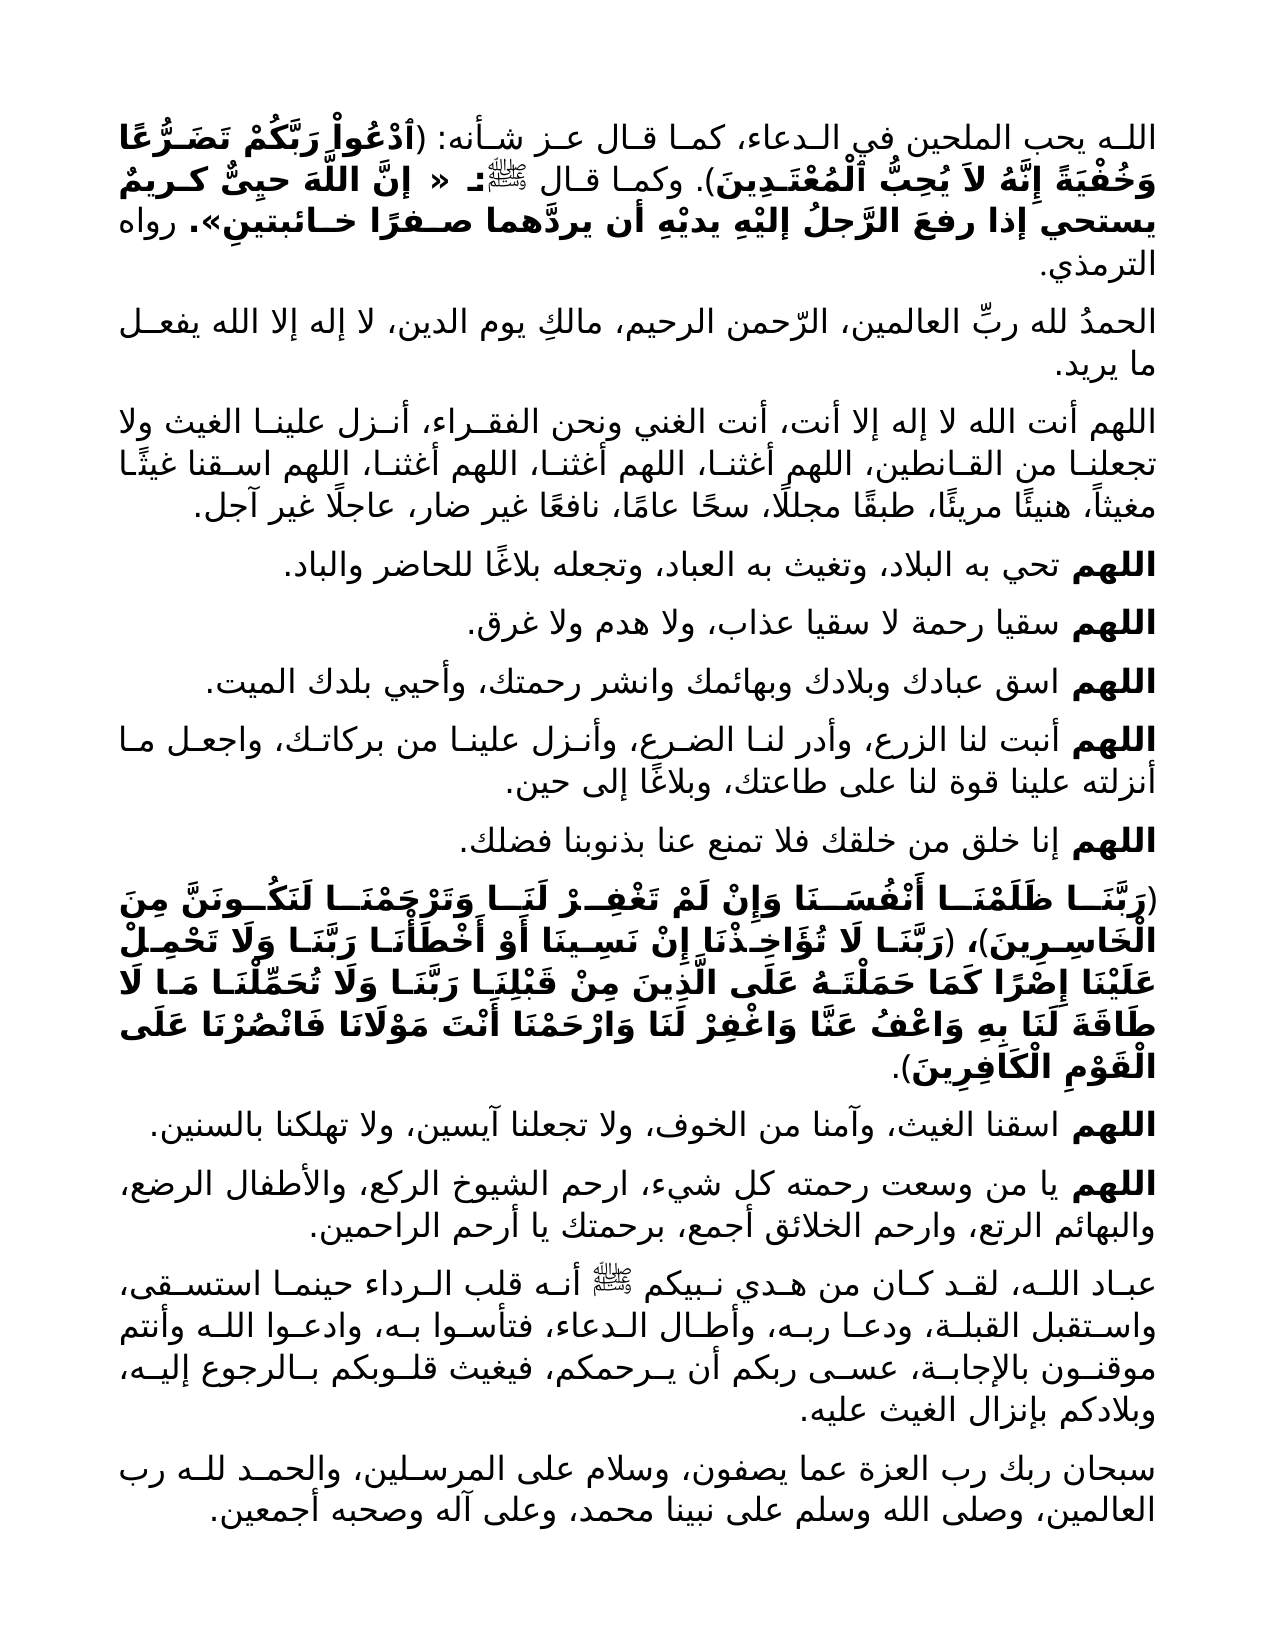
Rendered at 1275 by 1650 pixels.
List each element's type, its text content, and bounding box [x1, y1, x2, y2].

text اللهم يا من وسعت رحمته كل شيء، ارحم الشيوخ الركع، والأطفال الرضع، والبهائم الرتع، وارحم الخلائق أجمع، برحمتك يا أرحم الراحمين. [118, 1164, 1157, 1245]
text اللهم اسق عبادك وبلادك وبهائمك وانشر رحمتك، وأحيي بلدك الميت. [118, 662, 1157, 701]
text الحمدُ لله ربِّ العالمين، الرّحمن الرحيم، مالكِ يوم الدين، لا إله إلا الله يفعل ما يريد. [118, 303, 1157, 383]
text اللهم أنبت لنا الزرع، وأدر لنا الضرع، وأنزل علينا من بركاتك، واجعل ما أنزلته علينا قوة لنا على طاعتك، وبلاغًا إلى حين. [118, 721, 1157, 802]
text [118, 118, 1157, 283]
text ﴿رَبَّنَا ظَلَمْنَا أَنْفُسَنَا وَإِنْ لَمْ تَغْفِرْ لَنَا وَتَرْحَمْنَا لَنَكُونَنَّ مِنَ الْخَاسِرِينَ﴾، ﴿رَبَّنَا لَا تُؤَاخِذْنَا إِنْ نَسِينَا أَوْ أَخْطَأْنَا رَبَّنَا وَلَا تَحْمِلْ عَلَيْنَا إِصْرًا كَمَا حَمَلْتَهُ عَلَى الَّذِينَ مِنْ قَبْلِنَا رَبَّنَا وَلَا تُحَمِّلْنَا مَا لَا طَاقَةَ لَنَا بِهِ وَاعْفُ عَنَّا وَاغْفِرْ لَنَا وَارْحَمْنَا أَنْتَ مَوْلَانَا فَانْصُرْنَا عَلَى الْقَوْمِ الْكَافِرِينَ﴾. [118, 880, 1157, 1086]
text عباد الله، لقد كان من هدي نبيكم ﷺ أنه قلب الرداء حينما استسقى، واستقبل القبلة، ودعا ربه، وأطال الدعاء، فتأسوا به، وادعوا الله وأنتم موقنون بالإجابة، عسى ربكم أن يرحمكم، فيغيث قلوبكم بالرجوع إليه، وبلادكم بإنزال الغيث عليه. [118, 1265, 1157, 1429]
text اللهم أنت الله لا إله إلا أنت، أنت الغني ونحن الفقراء، أنزل علينا الغيث ولا تجعلنا من القانطين، اللهم أغثنا، اللهم أغثنا، اللهم أغثنا، اللهم اسقنا غيثًا مغيثاً، هنيئًا مريئًا، طبقًا مجللًا، سحًا عامًا، نافعًا غير ضار، عاجلًا غير آجل. [118, 403, 1157, 526]
text سبحان ربك رب العزة عما يصفون، وسلام على المرسلين، والحمد لله رب العالمين، وصلى الله وسلم على نبينا محمد، وعلى آله وصحبه أجمعين. [118, 1449, 1157, 1530]
text اللهم إنا خلق من خلقك فلا تمنع عنا بذنوبنا فضلك. [118, 821, 1157, 860]
text اللهم سقيا رحمة لا سقيا عذاب، ولا هدم ولا غرق. [118, 604, 1157, 643]
text اللهم تحي به البلاد، وتغيث به العباد، وتجعله بلاغًا للحاضر والباد. [118, 545, 1157, 584]
text اللهم اسقنا الغيث، وآمنا من الخوف، ولا تجعلنا آيسين، ولا تهلكنا بالسنين. [118, 1106, 1157, 1145]
